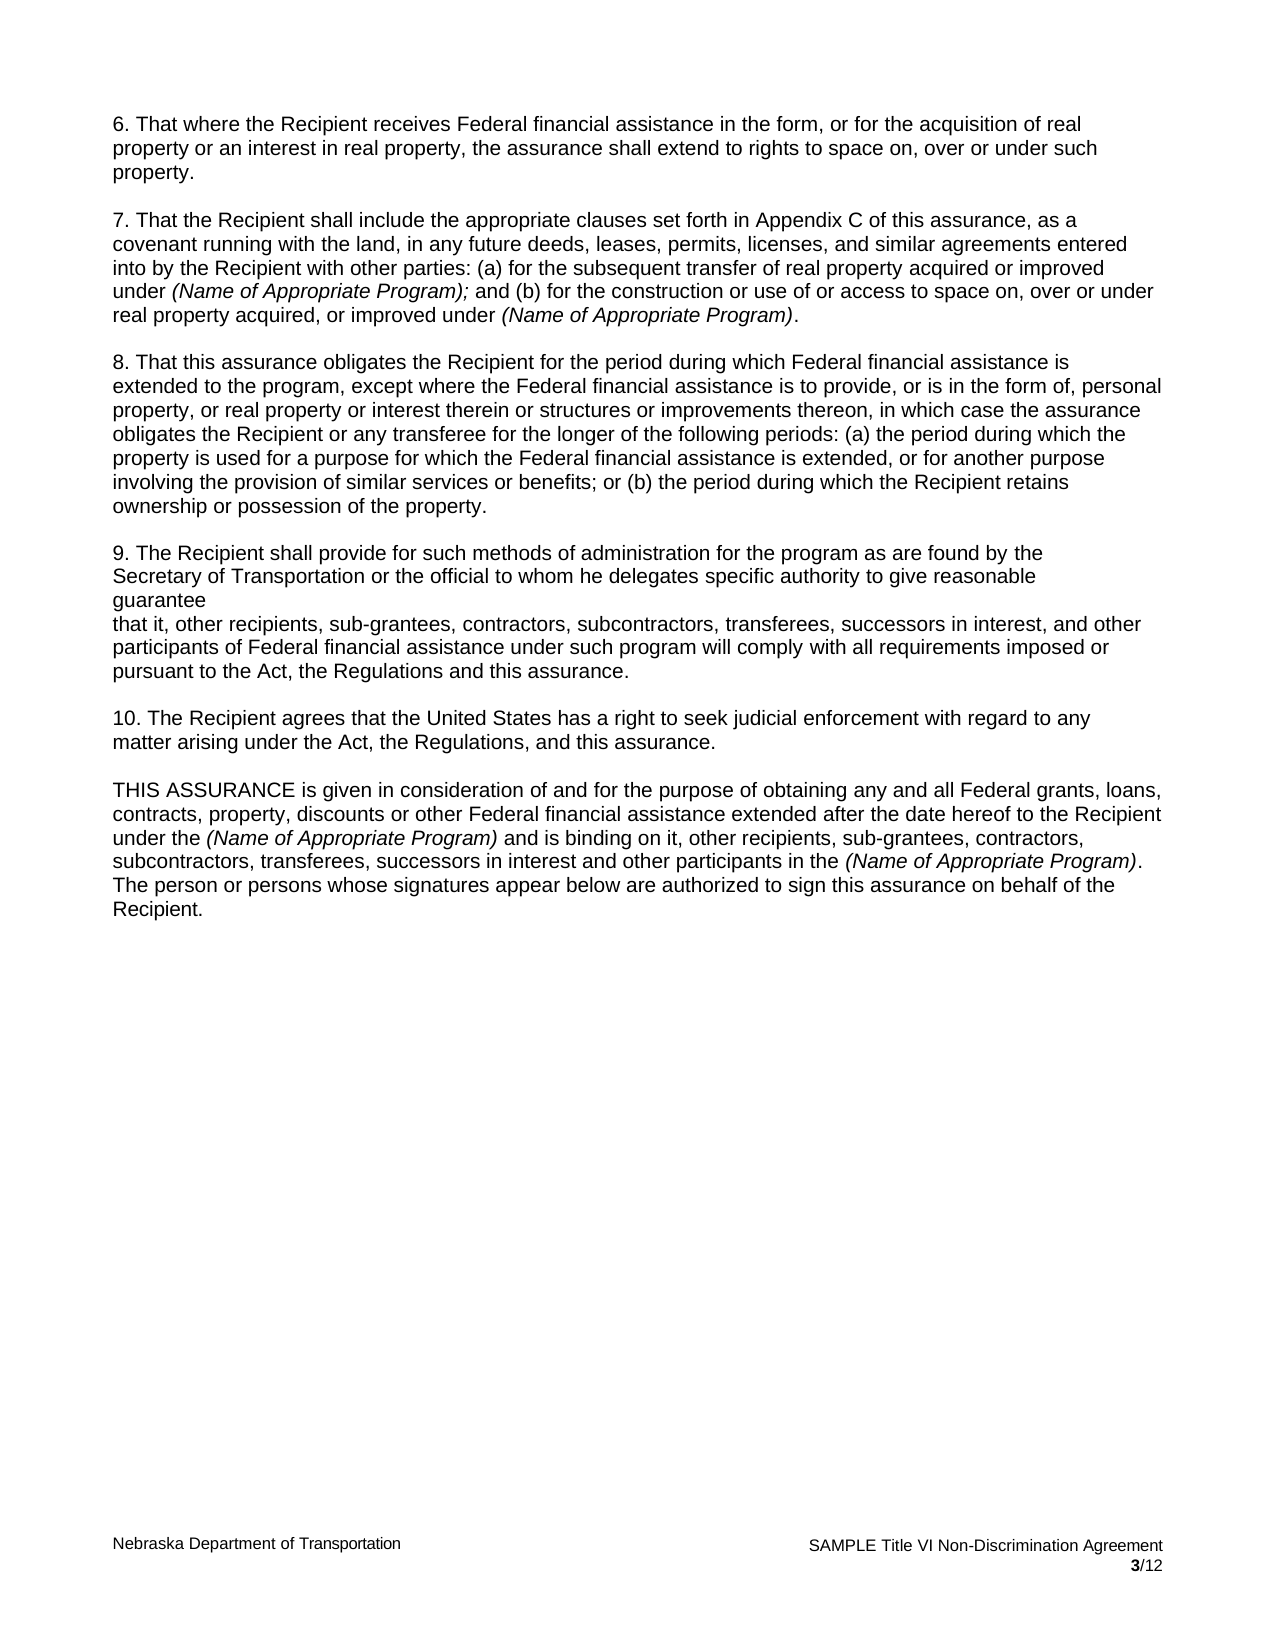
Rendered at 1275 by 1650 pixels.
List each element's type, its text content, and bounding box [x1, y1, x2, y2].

text that it, other recipients, sub-grantees, contractors, subcontractors, transferees, successors in interest, and other participants of Federal financial assistance under such program will comply with all requirements imposed or pursuant to the Act, the Regulations and this assurance. [112, 612, 1177, 683]
list That the Recipient shall include the appropriate clauses set forth in Appendix C of this assurance, as a covenant running with the land, in any future deeds, leases, permits, licenses, and similar agreements entered into by the Recipient with other parties: (a) for the subsequent transfer of real property acquired or improved under (Name of Appropriate Program); and (b) for the construction or use of or access to space on, over or under real property acquired, or improved under (Name of Appropriate Program). [112, 207, 1161, 327]
list The Recipient agrees that the United States has a right to seek judicial enforcement with regard to any matter arising under the Act, the Regulations, and this assurance. [112, 706, 1150, 754]
list That where the Recipient receives Federal financial assistance in the form, or for the acquisition of real property or an interest in real property, the assurance shall extend to rights to space on, over or under such property. [112, 112, 1158, 184]
text extended to the program, except where the Federal financial assistance is to provide, or is in the form of, personal property, or real property or interest therein or structures or improvements thereon, in which case the assurance obligates the Recipient or any transferee for the longer of the following periods: (a) the period during which the property is used for a purpose for which the Federal financial assistance is extended, or for another purpose involving the provision of similar services or benefits; or (b) the period during which the Recipient retains ownership or possession of the property. [112, 374, 1163, 518]
list The Recipient shall provide for such methods of administration for the program as are found by the Secretary of Transportation or the official to whom he delegates specific authority to give reasonable guarantee [112, 540, 1129, 612]
list That this assurance obligates the Recipient for the period during which Federal financial assistance is [112, 350, 1177, 374]
text THIS ASSURANCE is given in consideration of and for the purpose of obtaining any and all Federal grants, loans, contracts, property, discounts or other Federal financial assistance extended after the date hereof to the Recipient under the (Name of Appropriate Program) and is binding on it, other recipients, sub-grantees, contractors, subcontractors, transferees, successors in interest and other participants in the (Name of Appropriate Program). The person or persons whose signatures appear below are authorized to sign this assurance on behalf of the Recipient. [112, 777, 1163, 921]
